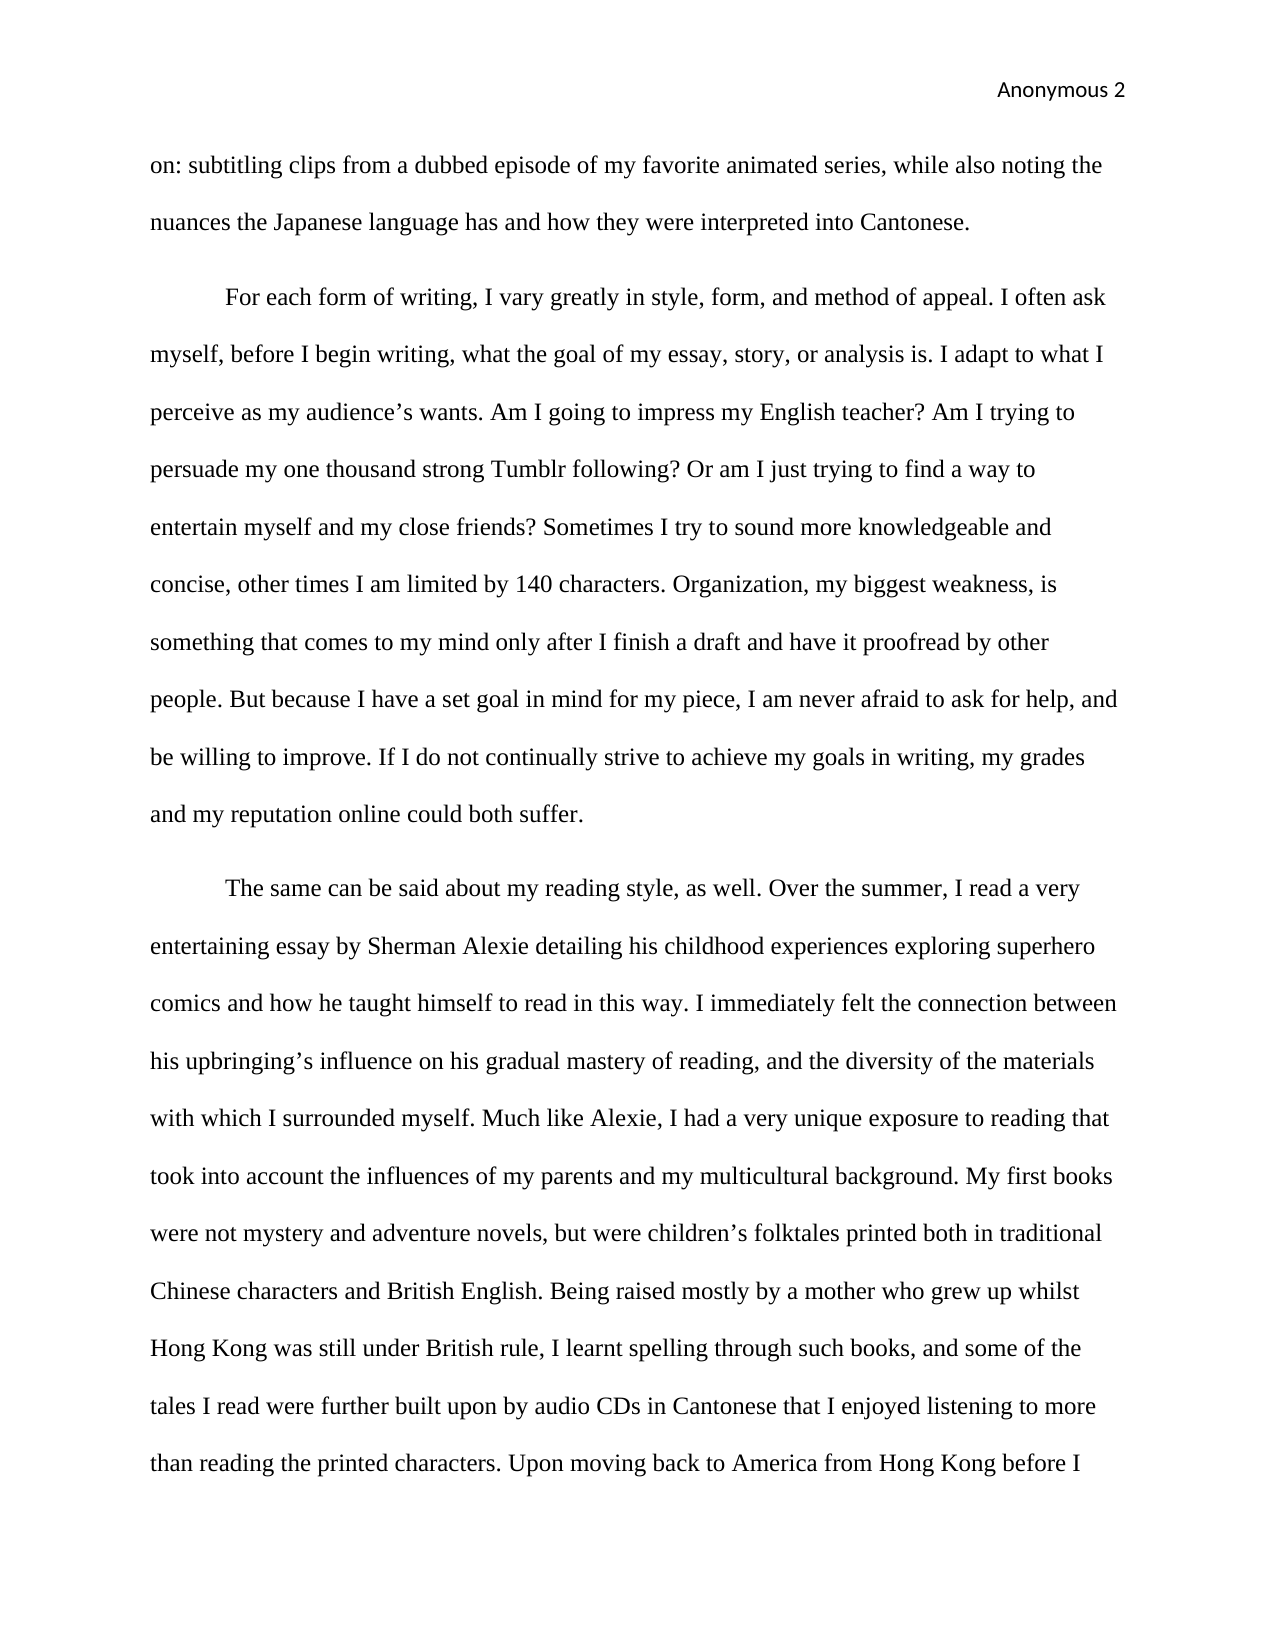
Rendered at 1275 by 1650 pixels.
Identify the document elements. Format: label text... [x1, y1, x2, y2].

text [150, 873, 1125, 1477]
text For each form of writing, I vary greatly in style, form, and method of appeal. I often ask myself, before I begin writing, what the goal of my essay, story, or analysis is. I adapt to what I perceive as my audience’s wants. Am I going to impress my English teacher? Am I trying to persuade my one thousand strong Tumblr following? Or am I just trying to find a way to entertain myself and my close friends? Sometimes I try to sound more knowledgeable and concise, other times I am limited by 140 characters. Organization, my biggest weakness, is something that comes to my mind only after I finish a draft and have it proofread by other people. But because I have a set goal in mind for my piece, I am never afraid to ask for help, and be willing to improve. If I do not continually strive to achieve my goals in writing, my grades and my reputation online could both suffer. [150, 282, 1125, 828]
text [150, 150, 1125, 236]
